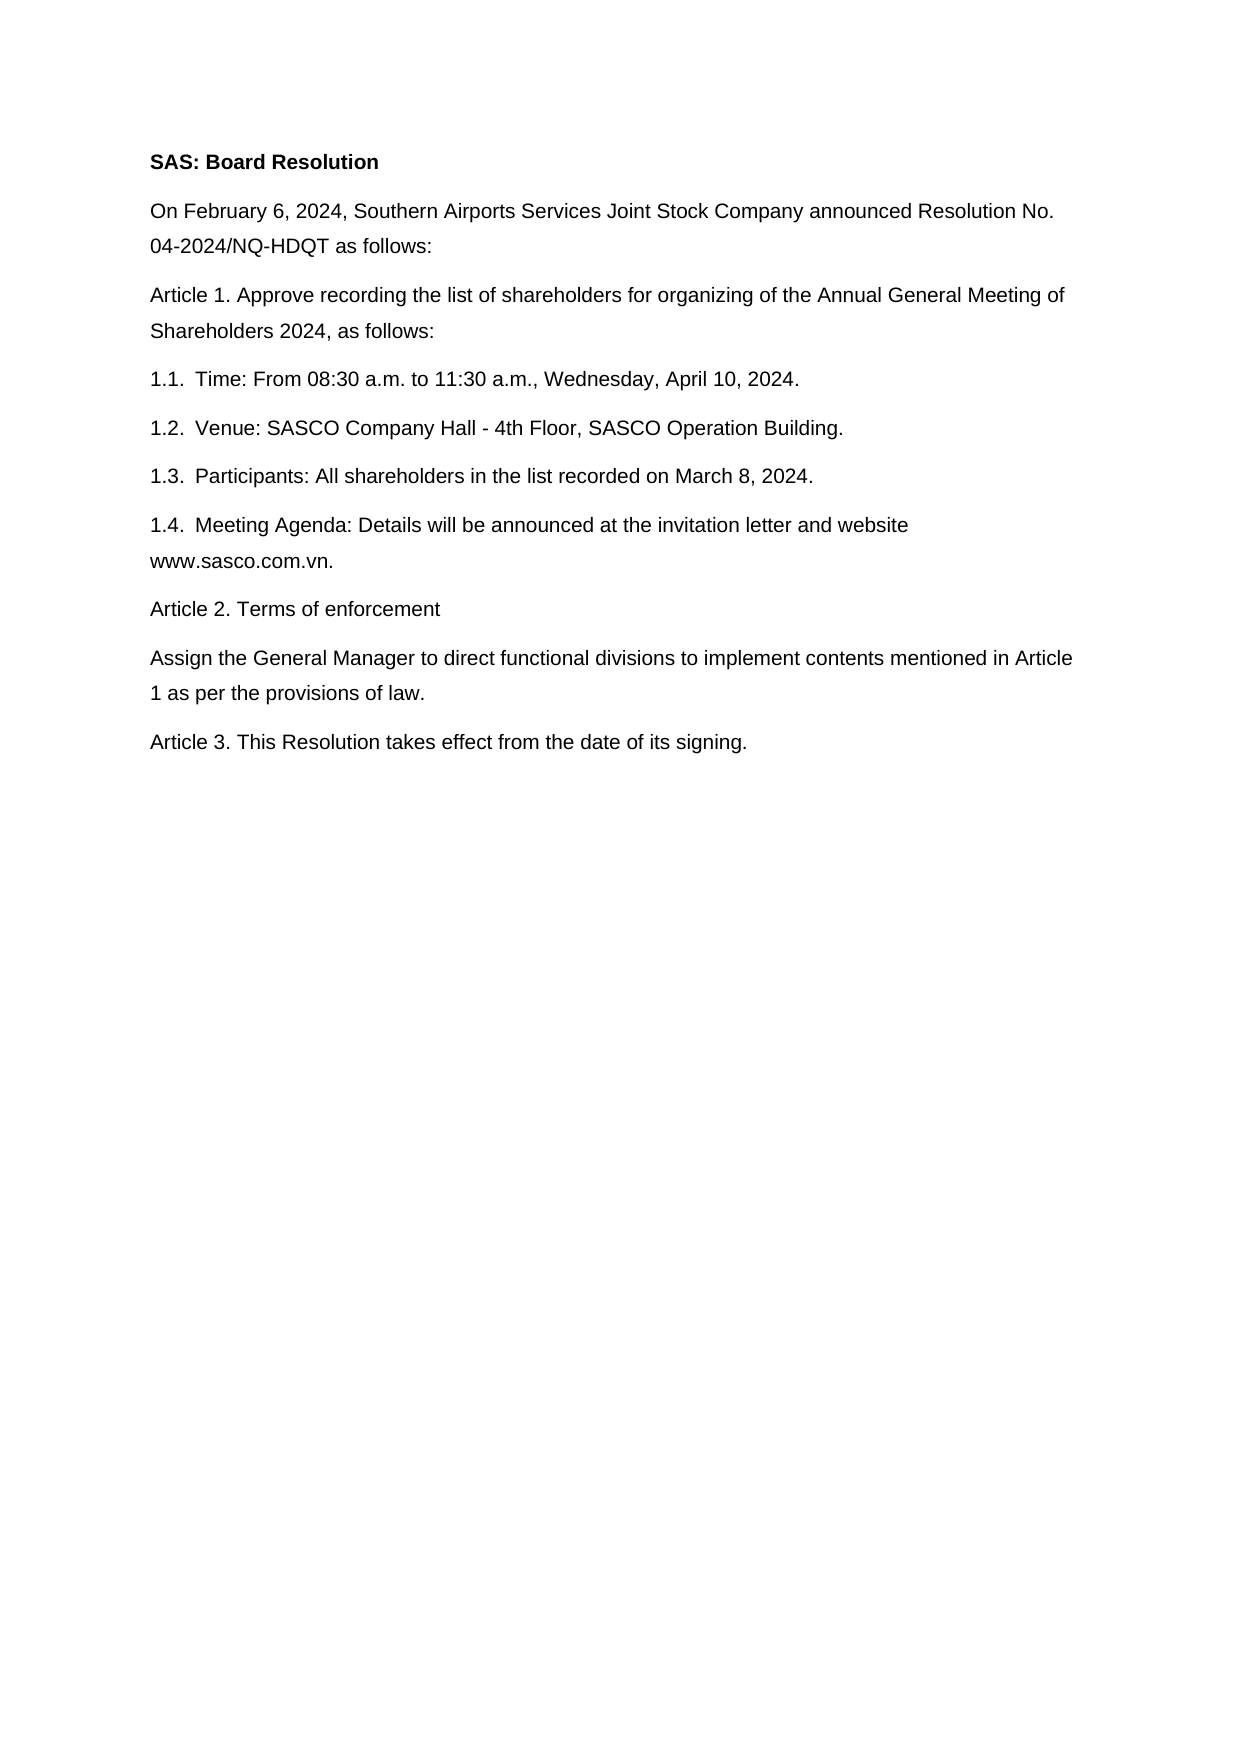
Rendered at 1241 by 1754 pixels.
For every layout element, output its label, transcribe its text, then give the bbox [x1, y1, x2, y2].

text ‎‎Article 1. Approve recording the list of shareholders for organizing of the Annual General Meeting of Shareholders 2024, as follows: [150, 283, 1090, 343]
text On February 6, 2024, Southern Airports Services Joint Stock Company announced Resolution No. 04-2024/NQ-HDQT as follows: [150, 198, 1090, 258]
list Venue: SASCO Company Hall - 4th Floor, SASCO Operation Building. [150, 416, 1090, 439]
list Time: From 08:30 a.m. to 11:30 a.m., Wednesday, April 10, 2024. [150, 367, 1090, 391]
text ‎‎Article 3. This Resolution takes effect from the date of its signing. [150, 730, 1090, 754]
text Assign the General Manager to direct functional divisions to implement contents mentioned in Article 1 as per the provisions of law. [150, 645, 1090, 705]
list Meeting Agenda: Details will be announced at the invitation letter and website www.sasco.com.vn. [150, 512, 1090, 572]
list Participants: All shareholders in the list recorded on March 8, 2024. [150, 464, 1090, 488]
text SAS: Board Resolution [150, 150, 1090, 174]
text ‎‎Article 2. Terms of enforcement [150, 597, 1090, 621]
